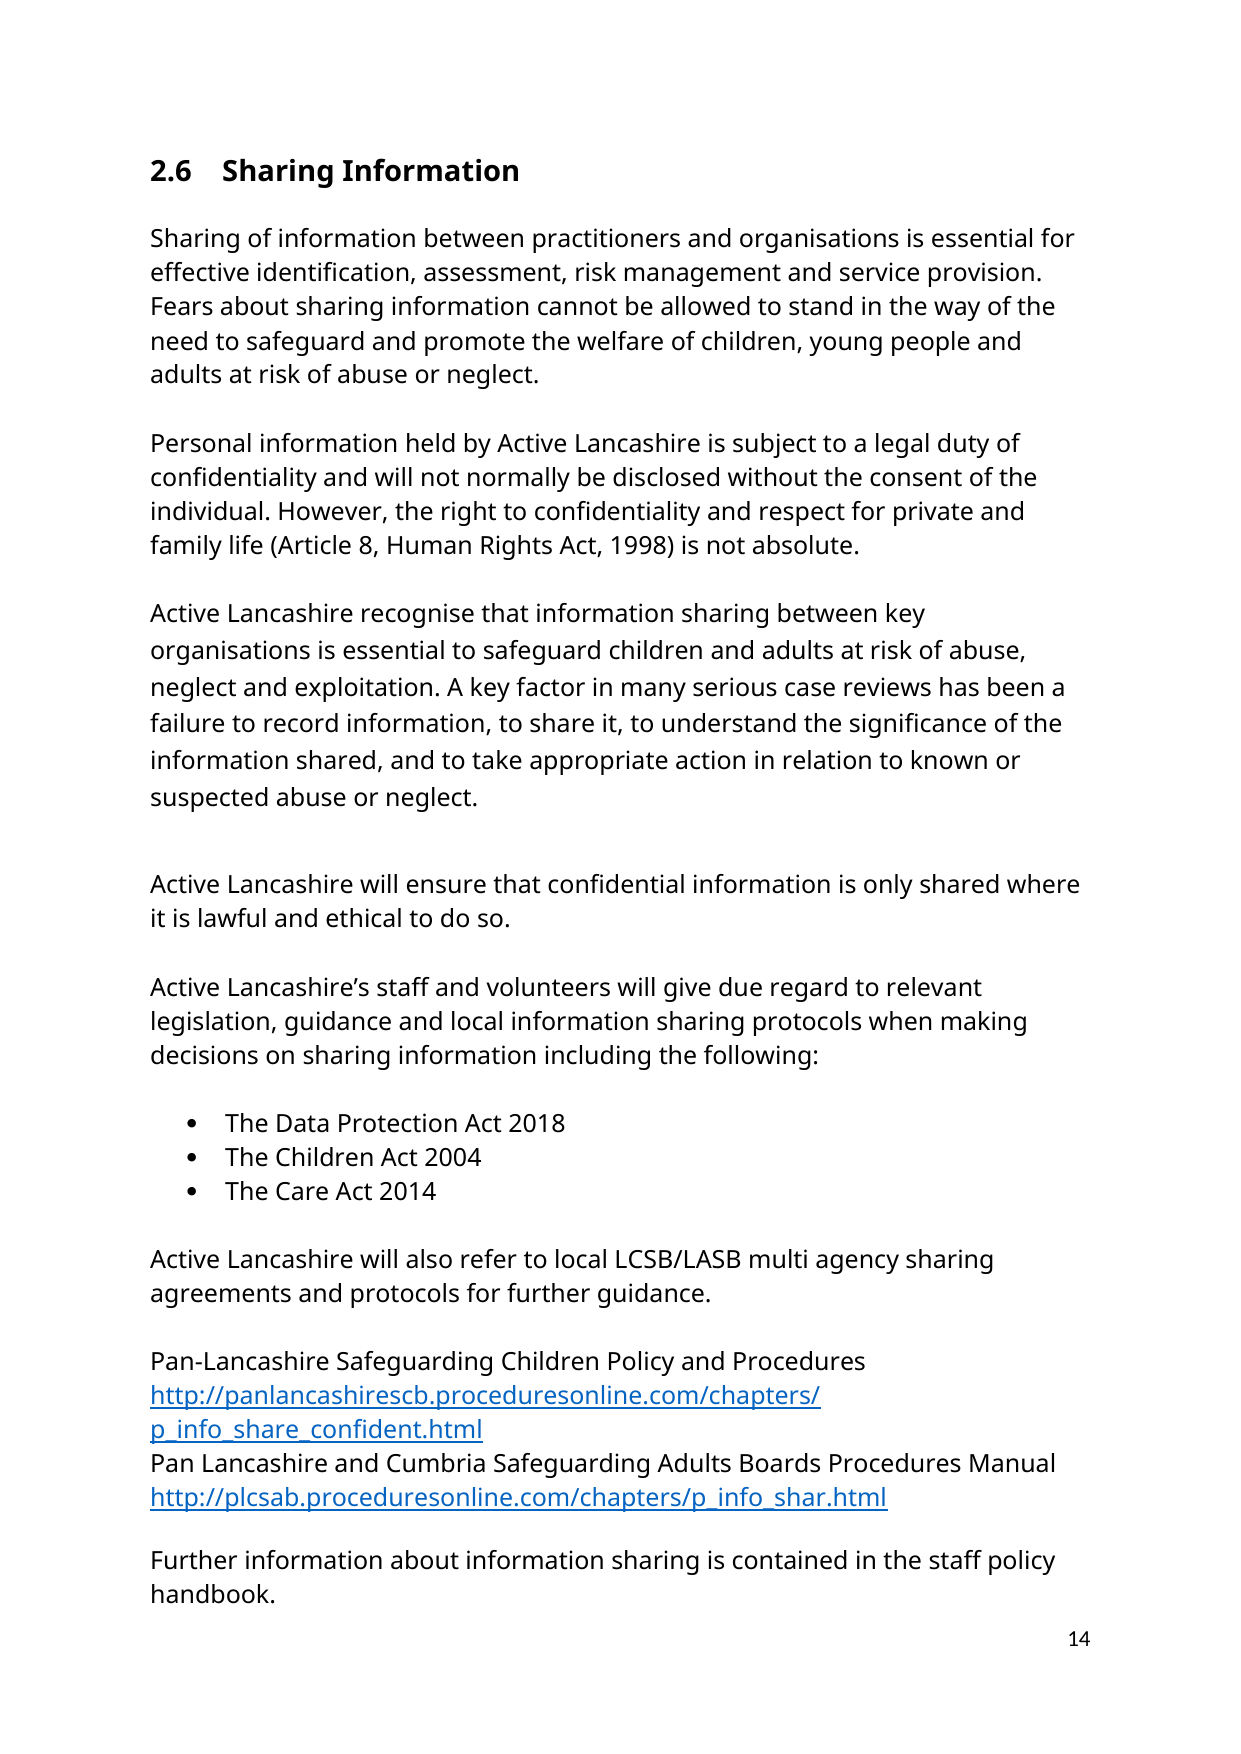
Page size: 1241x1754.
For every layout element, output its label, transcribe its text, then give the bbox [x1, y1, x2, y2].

text Pan Lancashire and Cumbria Safeguarding Adults Boards Procedures Manual [150, 1446, 1090, 1480]
text Personal information held by Active Lancashire is subject to a legal duty of confidentiality and will not normally be disclosed without the consent of the individual. However, the right to confidentiality and respect for private and family life (Article 8, Human Rights Act, 1998) is not absolute. [150, 425, 1090, 562]
text Pan-Lancashire Safeguarding Children Policy and Procedures [150, 1344, 1090, 1378]
list The Data Protection Act 2018 [187, 1105, 1090, 1139]
text Active Lancashire will also refer to local LCSB/LASB multi agency sharing agreements and protocols for further guidance. [150, 1242, 1090, 1310]
text Active Lancashire’s staff and volunteers will give due regard to relevant legislation, guidance and local information sharing protocols when making decisions on sharing information including the following: [150, 969, 1090, 1071]
text Further information about information sharing is contained in the staff policy handbook. [150, 1543, 1090, 1611]
text 2.6 Sharing Information [150, 150, 1090, 190]
text Active Lancashire recognise that information sharing between key organisations is essential to safeguard children and adults at risk of abuse, neglect and exploitation. A key factor in many serious case reviews has been a failure to record information, to share it, to understand the significance of the information shared, and to take appropriate action in relation to known or suspected abuse or neglect. [150, 596, 1090, 813]
text Sharing of information between practitioners and organisations is essential for effective identification, assessment, risk management and service provision. Fears about sharing information cannot be allowed to stand in the way of the need to safeguard and promote the welfare of children, young people and adults at risk of abuse or neglect. [150, 221, 1090, 391]
list The Care Act 2014 [187, 1173, 1090, 1208]
text Active Lancashire will ensure that confidential information is only shared where it is lawful and ethical to do so. [150, 867, 1090, 935]
list The Children Act 2004 [187, 1139, 1090, 1173]
text http://panlancashirescb.proceduresonline.com/chapters/p_info_share_confident.html [150, 1378, 1090, 1446]
text http://plcsab.proceduresonline.com/chapters/p_info_shar.html [150, 1480, 1090, 1514]
